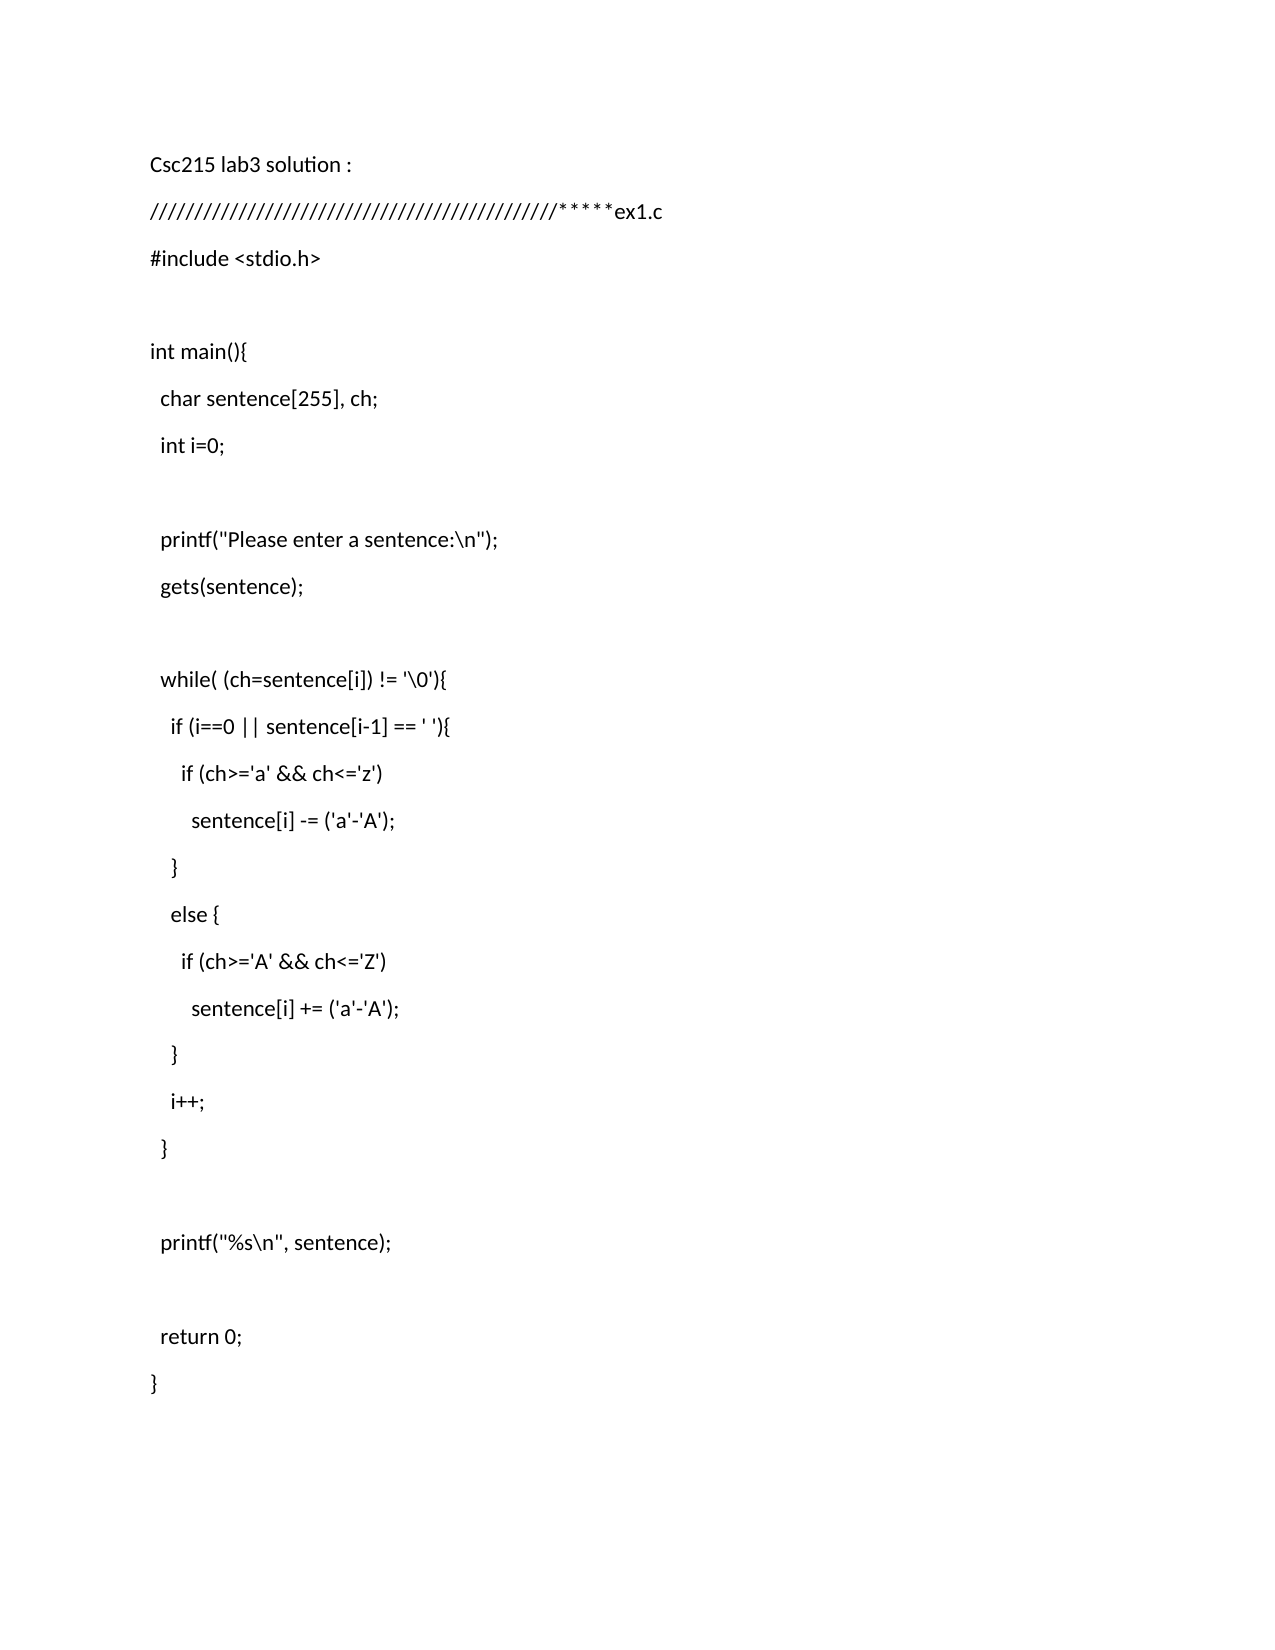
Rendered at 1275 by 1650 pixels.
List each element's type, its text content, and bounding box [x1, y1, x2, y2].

text } [150, 1369, 1125, 1397]
text Csc215 lab3 solution : [150, 150, 1125, 178]
text char sentence[255], ch; [150, 384, 1125, 412]
text while( (ch=sentence[i]) != '\0'){ [150, 666, 1125, 694]
text int i=0; [150, 431, 1125, 459]
text printf("Please enter a sentence:\n"); [150, 525, 1125, 553]
text gets(sentence); [150, 572, 1125, 600]
text i++; [150, 1087, 1125, 1116]
text if (ch>='a' && ch<='z') [150, 759, 1125, 787]
text return 0; [150, 1322, 1125, 1350]
text sentence[i] -= ('a'-'A'); [150, 806, 1125, 834]
text printf("%s\n", sentence); [150, 1228, 1125, 1256]
text } [150, 1041, 1125, 1069]
text int main(){ [150, 337, 1125, 366]
text #include <stdio.h> [150, 244, 1125, 272]
text if (ch>='A' && ch<='Z') [150, 947, 1125, 975]
text //////////////////////////////////////////////*****ex1.c [150, 197, 1125, 225]
text sentence[i] += ('a'-'A'); [150, 994, 1125, 1022]
text } [150, 1134, 1125, 1162]
text if (i==0 || sentence[i-1] == ' '){ [150, 712, 1125, 741]
text else { [150, 900, 1125, 928]
text } [150, 853, 1125, 881]
